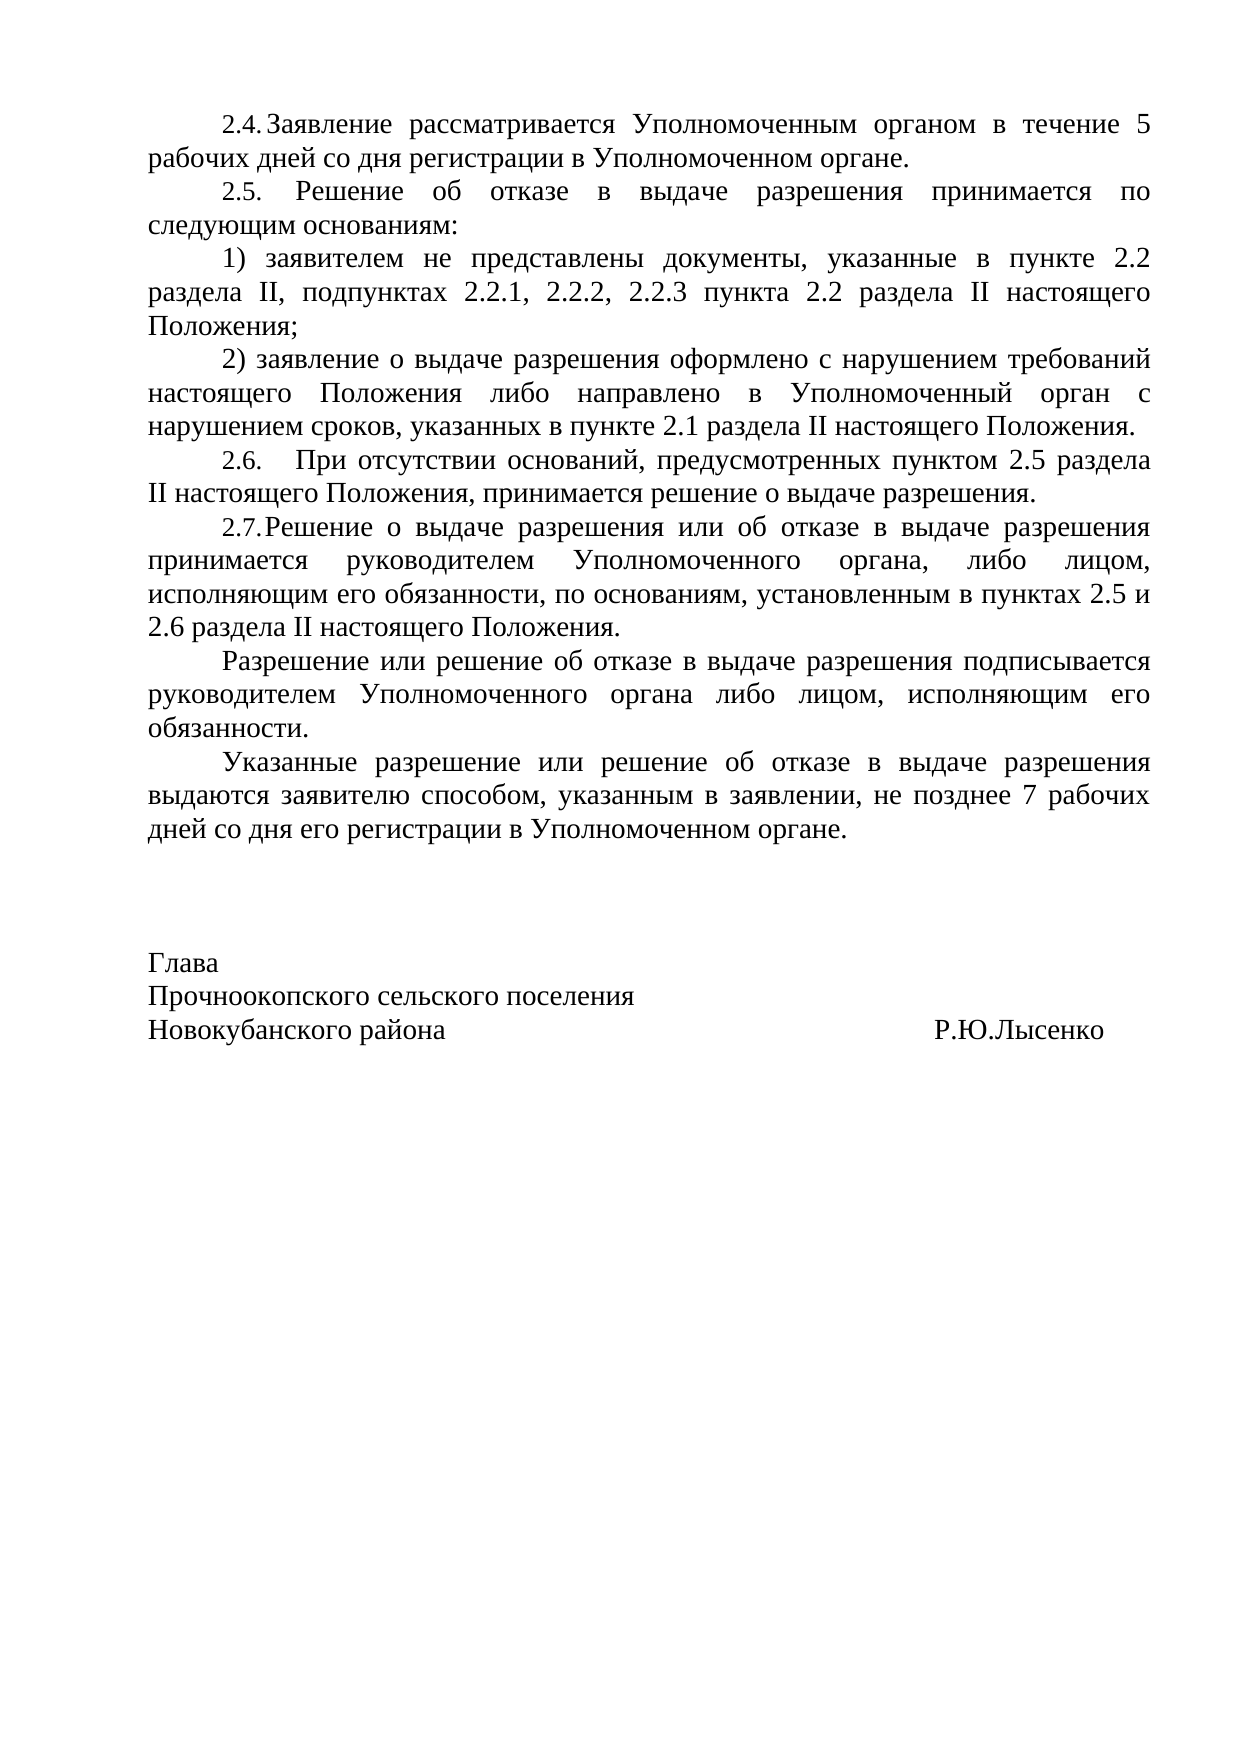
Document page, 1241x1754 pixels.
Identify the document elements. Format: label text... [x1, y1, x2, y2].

list Заявление рассматривается Уполномоченным органом в течение 5 рабочих дней со дня регистрации в Уполномоченном органе. [148, 106, 1152, 173]
text 1) заявителем не представлены документы, указанные в пункте 2.2 раздела II, подпунктах 2.2.1, 2.2.2, 2.2.3 пункта 2.2 раздела II настоящего Положения; [148, 241, 1152, 341]
list При отсутствии оснований, предусмотренных пунктом 2.5 раздела II настоящего Положения, принимается решение о выдаче разрешения. [148, 442, 1152, 509]
text Глава [148, 945, 1152, 978]
text Разрешение или решение об отказе в выдаче разрешения подписывается руководителем Уполномоченного органа либо лицом, исполняющим его обязанности. [148, 643, 1152, 744]
text Новокубанского района Р.Ю.Лысенко [148, 1012, 1152, 1046]
list Решение о выдаче разрешения или об отказе в выдаче разрешения принимается руководителем Уполномоченного органа, либо лицом, исполняющим его обязанности, по основаниям, установленным в пунктах 2.5 и 2.6 раздела II настоящего Положения. [148, 509, 1152, 643]
text 2) заявление о выдаче разрешения оформлено с нарушением требований настоящего Положения либо направлено в Уполномоченный орган с нарушением сроков, указанных в пункте 2.1 раздела II настоящего Положения. [148, 341, 1152, 442]
list Решение об отказе в выдаче разрешения принимается по следующим основаниям: [148, 173, 1152, 241]
text Прочноокопского сельского поселения [148, 978, 1152, 1012]
text Указанные разрешение или решение об отказе в выдаче разрешения выдаются заявителю способом, указанным в заявлении, не позднее 7 рабочих дней со дня его регистрации в Уполномоченном органе. [148, 744, 1152, 844]
